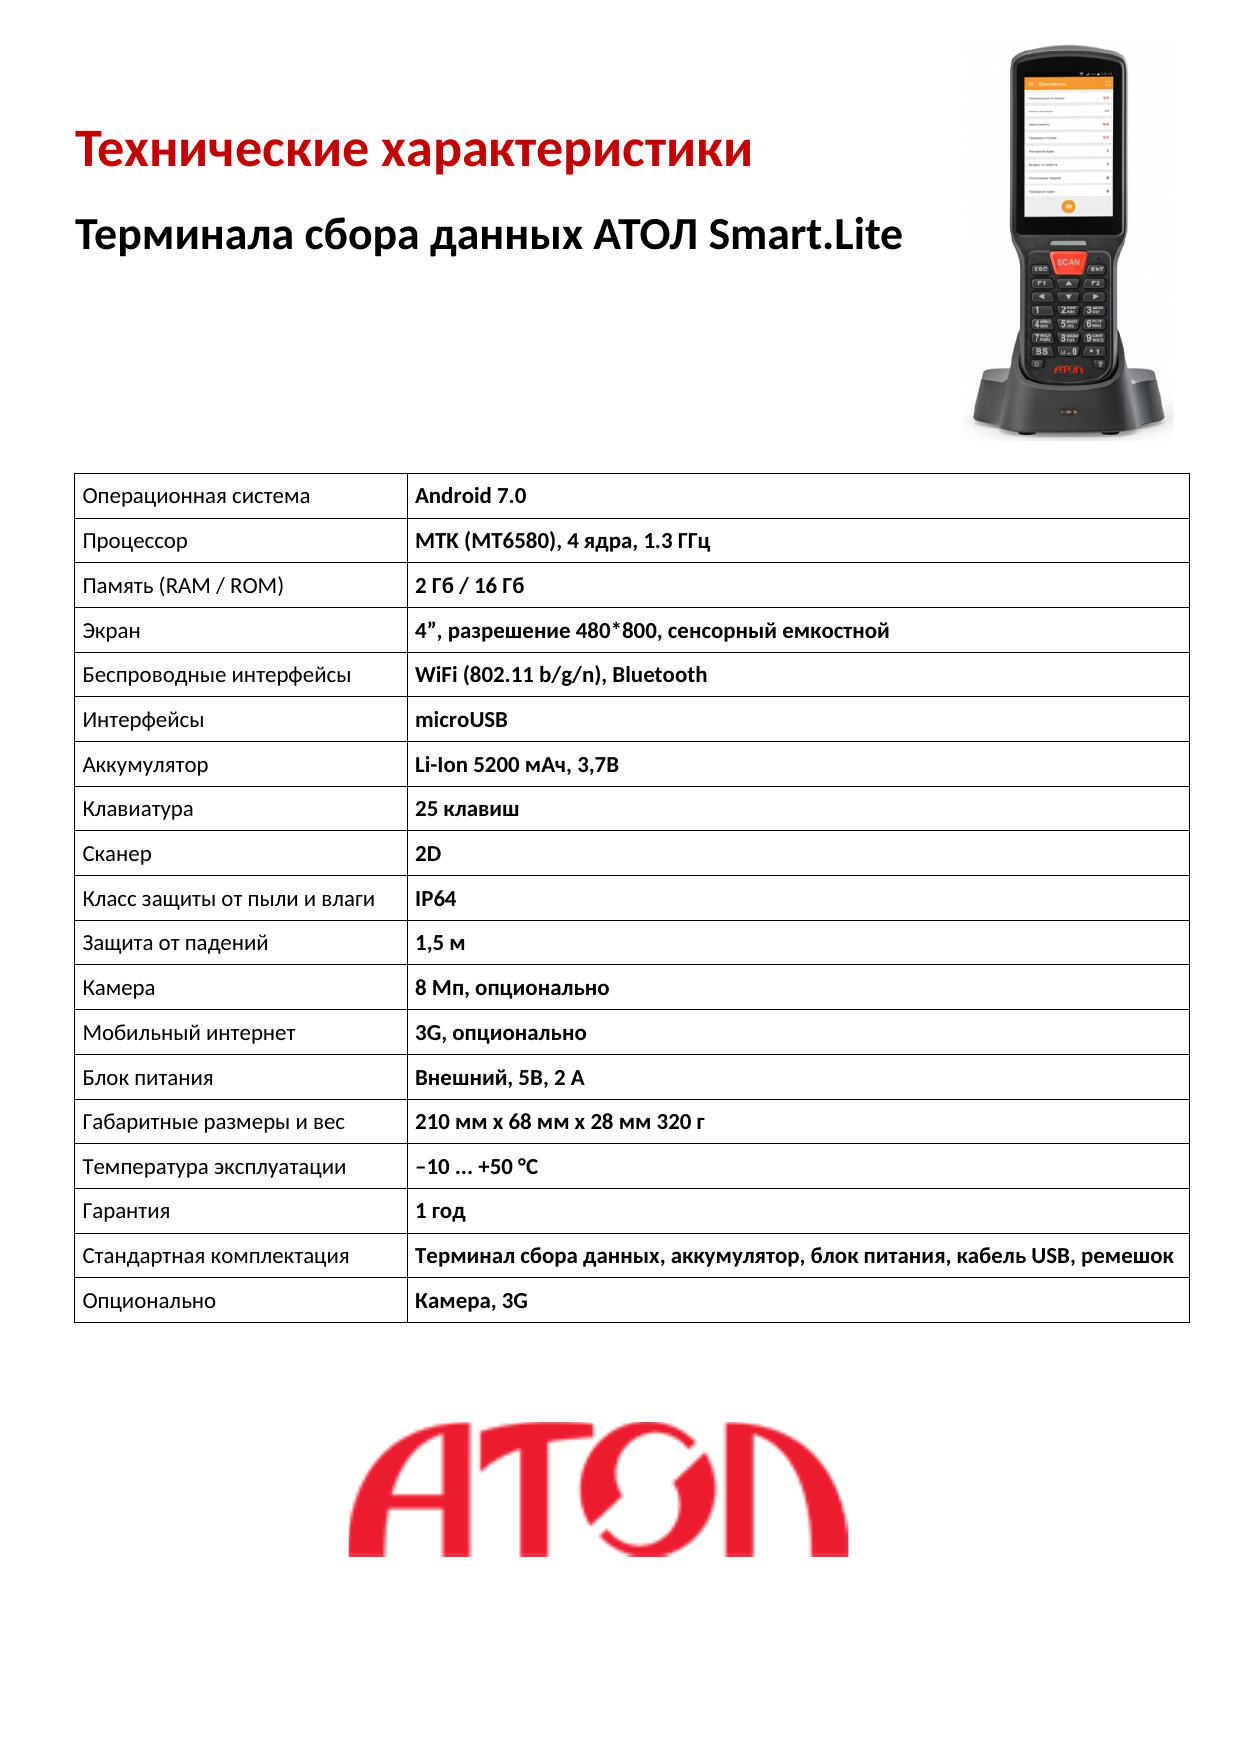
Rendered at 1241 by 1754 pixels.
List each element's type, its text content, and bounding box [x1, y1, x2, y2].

table_cell Блок питания [75, 1055, 407, 1098]
table_cell Защита от падений [75, 921, 407, 964]
table_cell Гарантия [75, 1189, 407, 1232]
table_cell –10 ... +50 °C [408, 1144, 1189, 1188]
table_cell Класс защиты от пыли и влаги [75, 876, 407, 920]
table_cell Терминал сбора данных, аккумулятор, блок питания, кабель USB, ремешок [408, 1234, 1189, 1277]
table_cell 1,5 м [408, 921, 1189, 964]
table_cell Опционально [75, 1278, 407, 1322]
text Терминала сбора данных АТОЛ Smart.Lite [75, 205, 962, 261]
picture [348, 1422, 849, 1557]
table_cell 210 мм x 68 мм x 28 мм 320 г [408, 1100, 1189, 1143]
table_cell Габаритные размеры и вес [75, 1100, 407, 1143]
table_cell IP64 [408, 876, 1189, 920]
table_cell 8 Мп, опционально [408, 965, 1189, 1009]
table_cell 3G, опционально [408, 1010, 1189, 1054]
table_cell MTK (MT6580), 4 ядра, 1.3 ГГц [408, 519, 1189, 562]
table_cell 4”, разрешение 480*800, сенсорный емкостной [408, 608, 1189, 652]
table_cell Аккумулятор [75, 742, 407, 786]
table_cell 2D [408, 831, 1189, 875]
table_cell Камера, 3G [408, 1278, 1189, 1322]
table_cell Процессор [75, 519, 407, 562]
table_cell 25 клавиш [408, 787, 1189, 830]
table_cell 2 Гб / 16 Гб [408, 563, 1189, 607]
table_cell Температура эксплуатации [75, 1144, 407, 1188]
text Технические характеристики [75, 114, 962, 180]
table_header Android 7.0 [408, 474, 1189, 517]
table_header Операционная система [75, 474, 407, 517]
table_cell Внешний, 5В, 2 А [408, 1055, 1189, 1098]
table_cell Беспроводные интерфейсы [75, 653, 407, 696]
table_cell Память (RAM / ROM) [75, 563, 407, 607]
table_cell microUSB [408, 697, 1189, 741]
table_cell Клавиатура [75, 787, 407, 830]
table_cell Мобильный интернет [75, 1010, 407, 1054]
table_cell Интерфейсы [75, 697, 407, 741]
table_cell Li-Ion 5200 мАч, 3,7В [408, 742, 1189, 786]
table_cell Камера [75, 965, 407, 1009]
table_cell 1 год [408, 1189, 1189, 1232]
table_cell Сканер [75, 831, 407, 875]
picture [962, 39, 1174, 441]
table_cell Экран [75, 608, 407, 652]
table_cell Стандартная комплектация [75, 1234, 407, 1277]
table_cell WiFi (802.11 b/g/n), Bluetooth [408, 653, 1189, 696]
